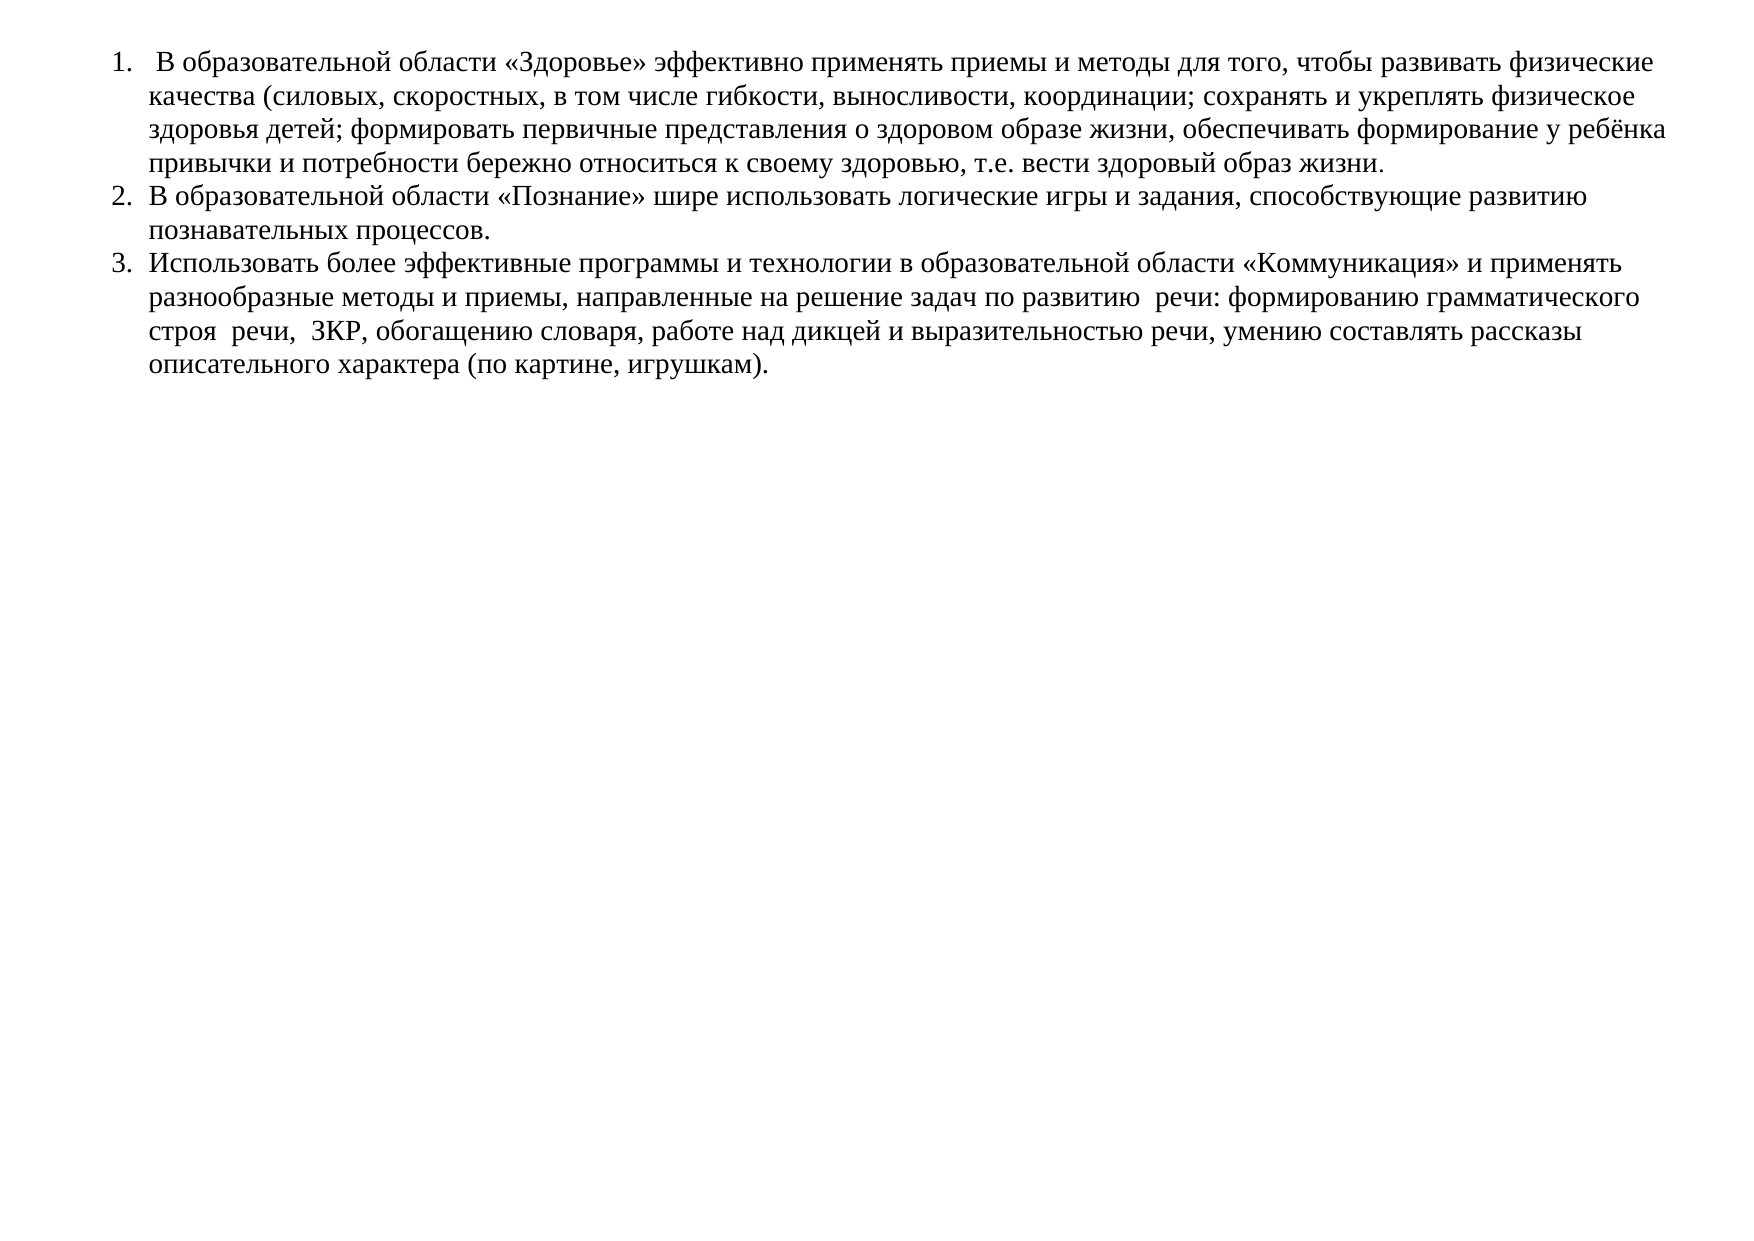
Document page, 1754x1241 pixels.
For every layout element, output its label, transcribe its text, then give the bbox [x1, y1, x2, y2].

list В образовательной области «Здоровье» эффективно применять приемы и методы для того, чтобы развивать физические качества (силовых, скоростных, в том числе гибкости, выносливости, координации; сохранять и укреплять физическое здоровья детей; формировать первичные представления о здоровом образе жизни, обеспечивать формирование у ребёнка привычки и потребности бережно относиться к своему здоровью, т.е. вести здоровый образ жизни. [111, 44, 1668, 178]
list Использовать более эффективные программы и технологии в образовательной области «Коммуникация» и применять разнообразные методы и приемы, направленные на решение задач по развитию речи: формированию грамматического строя речи, ЗКР, обогащению словаря, работе над дикцей и выразительностью речи, умению составлять рассказы описательного характера (по картине, игрушкам). [111, 246, 1668, 380]
list В образовательной области «Познание» шире использовать логические игры и задания, способствующие развитию познавательных процессов. [111, 178, 1668, 246]
